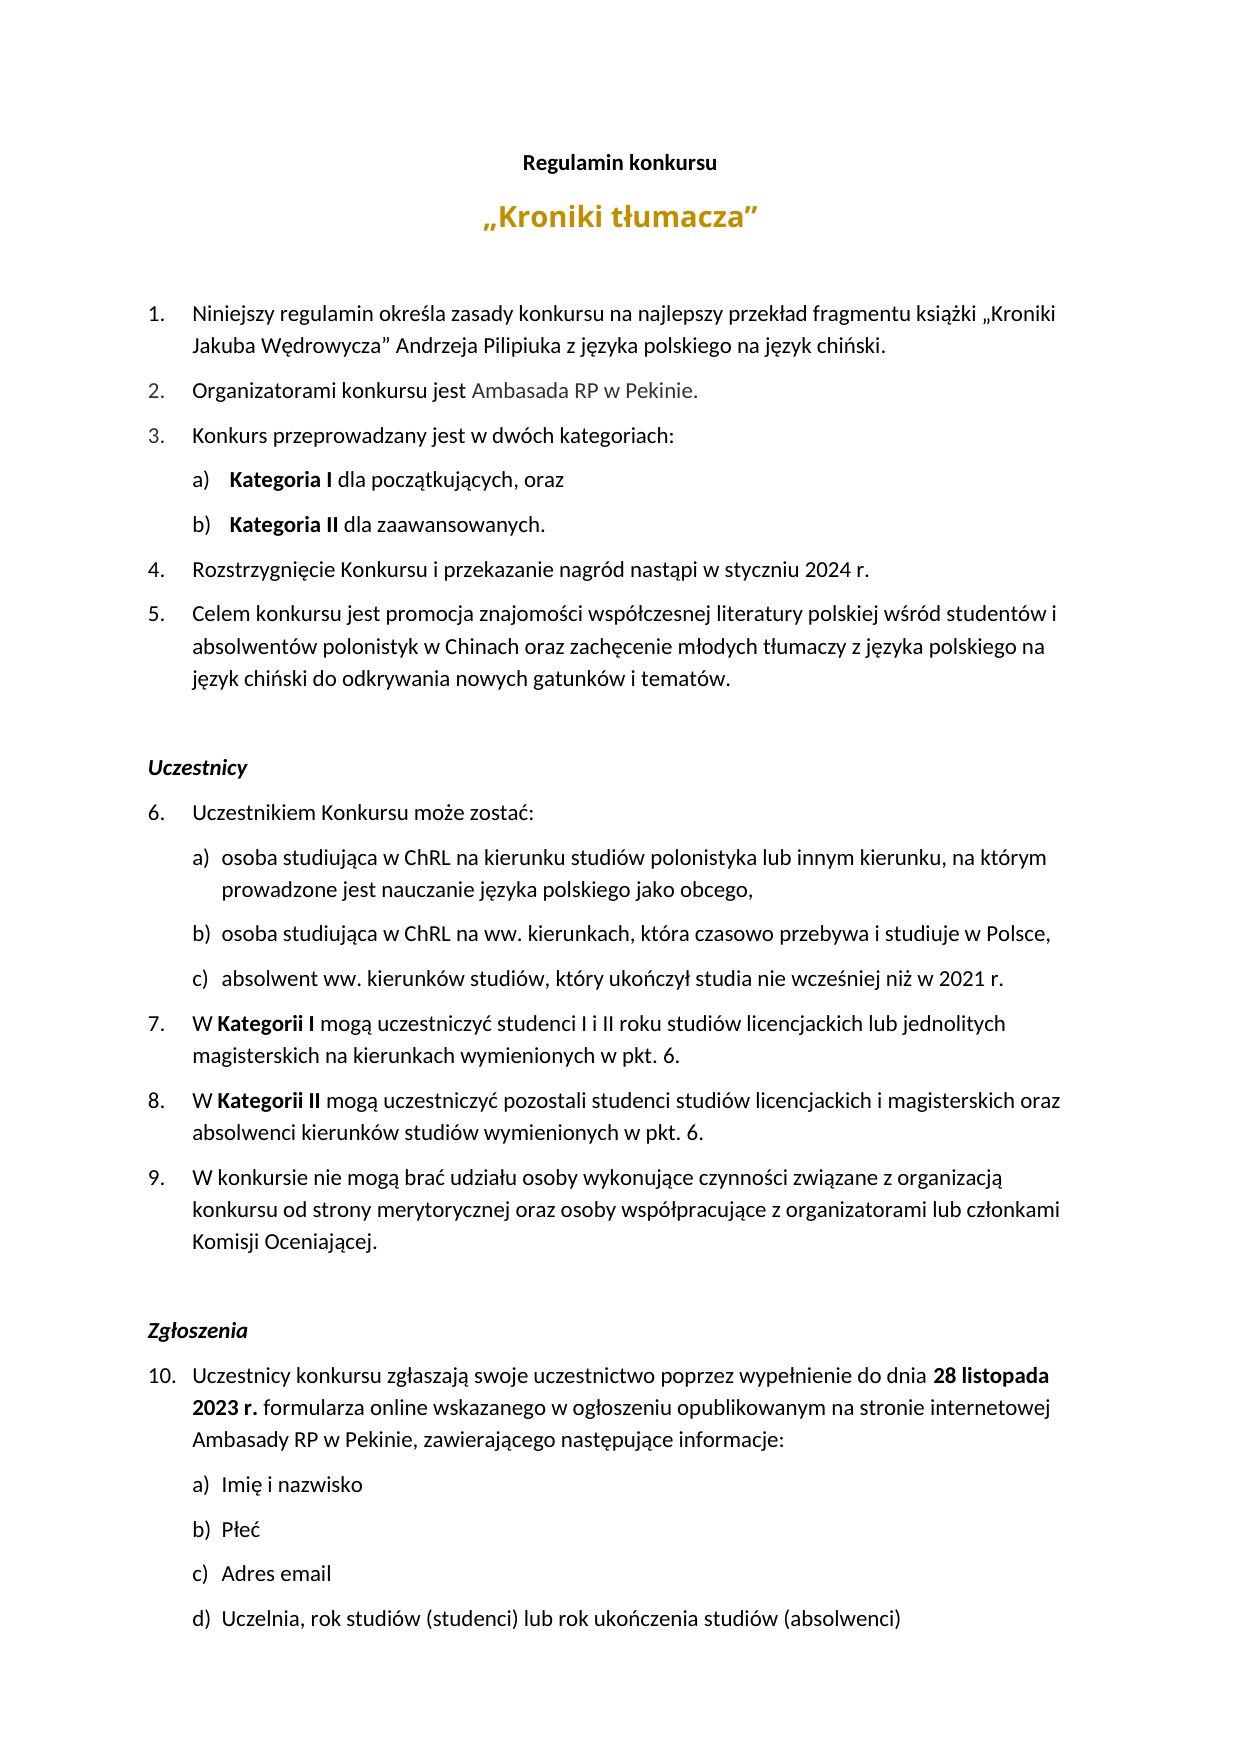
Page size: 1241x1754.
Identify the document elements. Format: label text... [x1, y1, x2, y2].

list Uczelnia, rok studiów (studenci) lub rok ukończenia studiów (absolwenci) [192, 1604, 1093, 1632]
list Niniejszy regulamin określa zasady konkursu na najlepszy przekład fragmentu książki „Kroniki Jakuba Wędrowycza” Andrzeja Pilipiuka z języka polskiego na język chiński. [148, 299, 1093, 359]
list Płeć [192, 1515, 1093, 1543]
list Celem konkursu jest promocja znajomości współczesnej literatury polskiej wśród studentów i absolwentów polonistyk w Chinach oraz zachęcenie młodych tłumaczy z języka polskiego na język chiński do odkrywania nowych gatunków i tematów. [148, 599, 1093, 692]
text Zgłoszenia [148, 1316, 1093, 1344]
list Rozstrzygnięcie Konkursu i przekazanie nagród nastąpi w styczniu 2024 r. [148, 555, 1093, 583]
list W konkursie nie mogą brać udziału osoby wykonujące czynności związane z organizacją konkursu od strony merytorycznej oraz osoby współpracujące z organizatorami lub członkami Komisji Oceniającej. [148, 1163, 1093, 1255]
text Uczestnicy [148, 753, 1093, 781]
list Kategoria I dla początkujących, oraz [192, 466, 1093, 493]
list Kategoria II dla zaawansowanych. [192, 510, 1093, 538]
list Uczestnicy konkursu zgłaszają swoje uczestnictwo poprzez wypełnienie do dnia 28 listopada 2023 r. formularza online wskazanego w ogłoszeniu opublikowanym na stronie internetowej Ambasady RP w Pekinie, zawierającego następujące informacje: [148, 1361, 1093, 1453]
list W Kategorii I mogą uczestniczyć studenci I i II roku studiów licencjackich lub jednolitych magisterskich na kierunkach wymienionych w pkt. 6. [148, 1009, 1093, 1069]
list Uczestnikiem Konkursu może zostać: [148, 798, 1093, 826]
list Organizatorami konkursu jest Ambasada RP w Pekinie. [148, 376, 1093, 404]
list Adres email [192, 1559, 1093, 1588]
list W Kategorii II mogą uczestniczyć pozostali studenci studiów licencjackich i magisterskich oraz absolwenci kierunków studiów wymienionych w pkt. 6. [148, 1086, 1093, 1146]
list osoba studiująca w ChRL na ww. kierunkach, która czasowo przebywa i studiuje w Polsce, [192, 919, 1093, 948]
text „Kroniki tłumacza” [148, 196, 1093, 236]
list osoba studiująca w ChRL na kierunku studiów polonistyka lub innym kierunku, na którym prowadzone jest nauczanie języka polskiego jako obcego, [192, 843, 1093, 903]
list Konkurs przeprowadzany jest w dwóch kategoriach: [148, 421, 1093, 449]
list absolwent ww. kierunków studiów, który ukończył studia nie wcześniej niż w 2021 r. [192, 964, 1093, 992]
text Regulamin konkursu [148, 148, 1093, 176]
list Imię i nazwisko [192, 1470, 1093, 1498]
